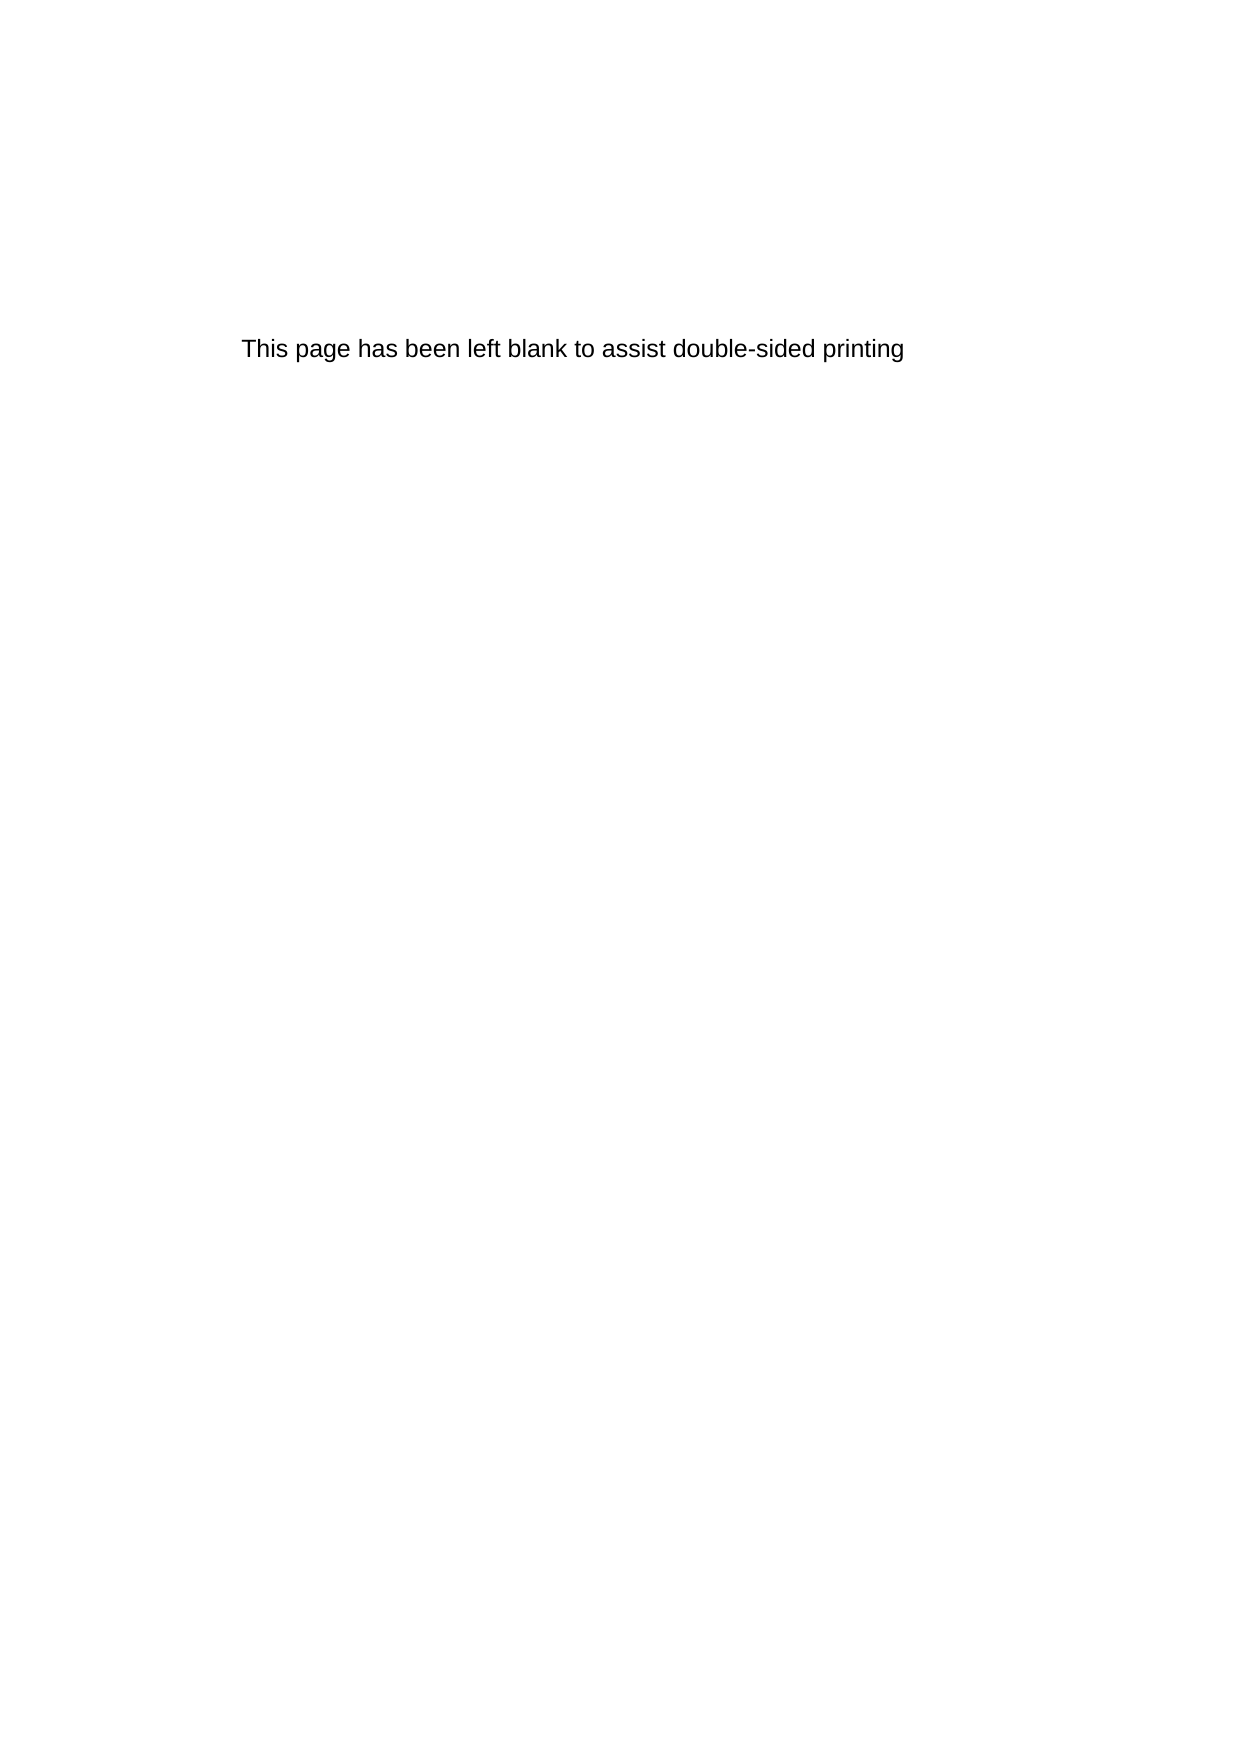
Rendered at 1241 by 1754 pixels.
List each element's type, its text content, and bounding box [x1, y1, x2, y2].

text This page has been left blank to assist double-sided printing [56, 334, 1090, 362]
